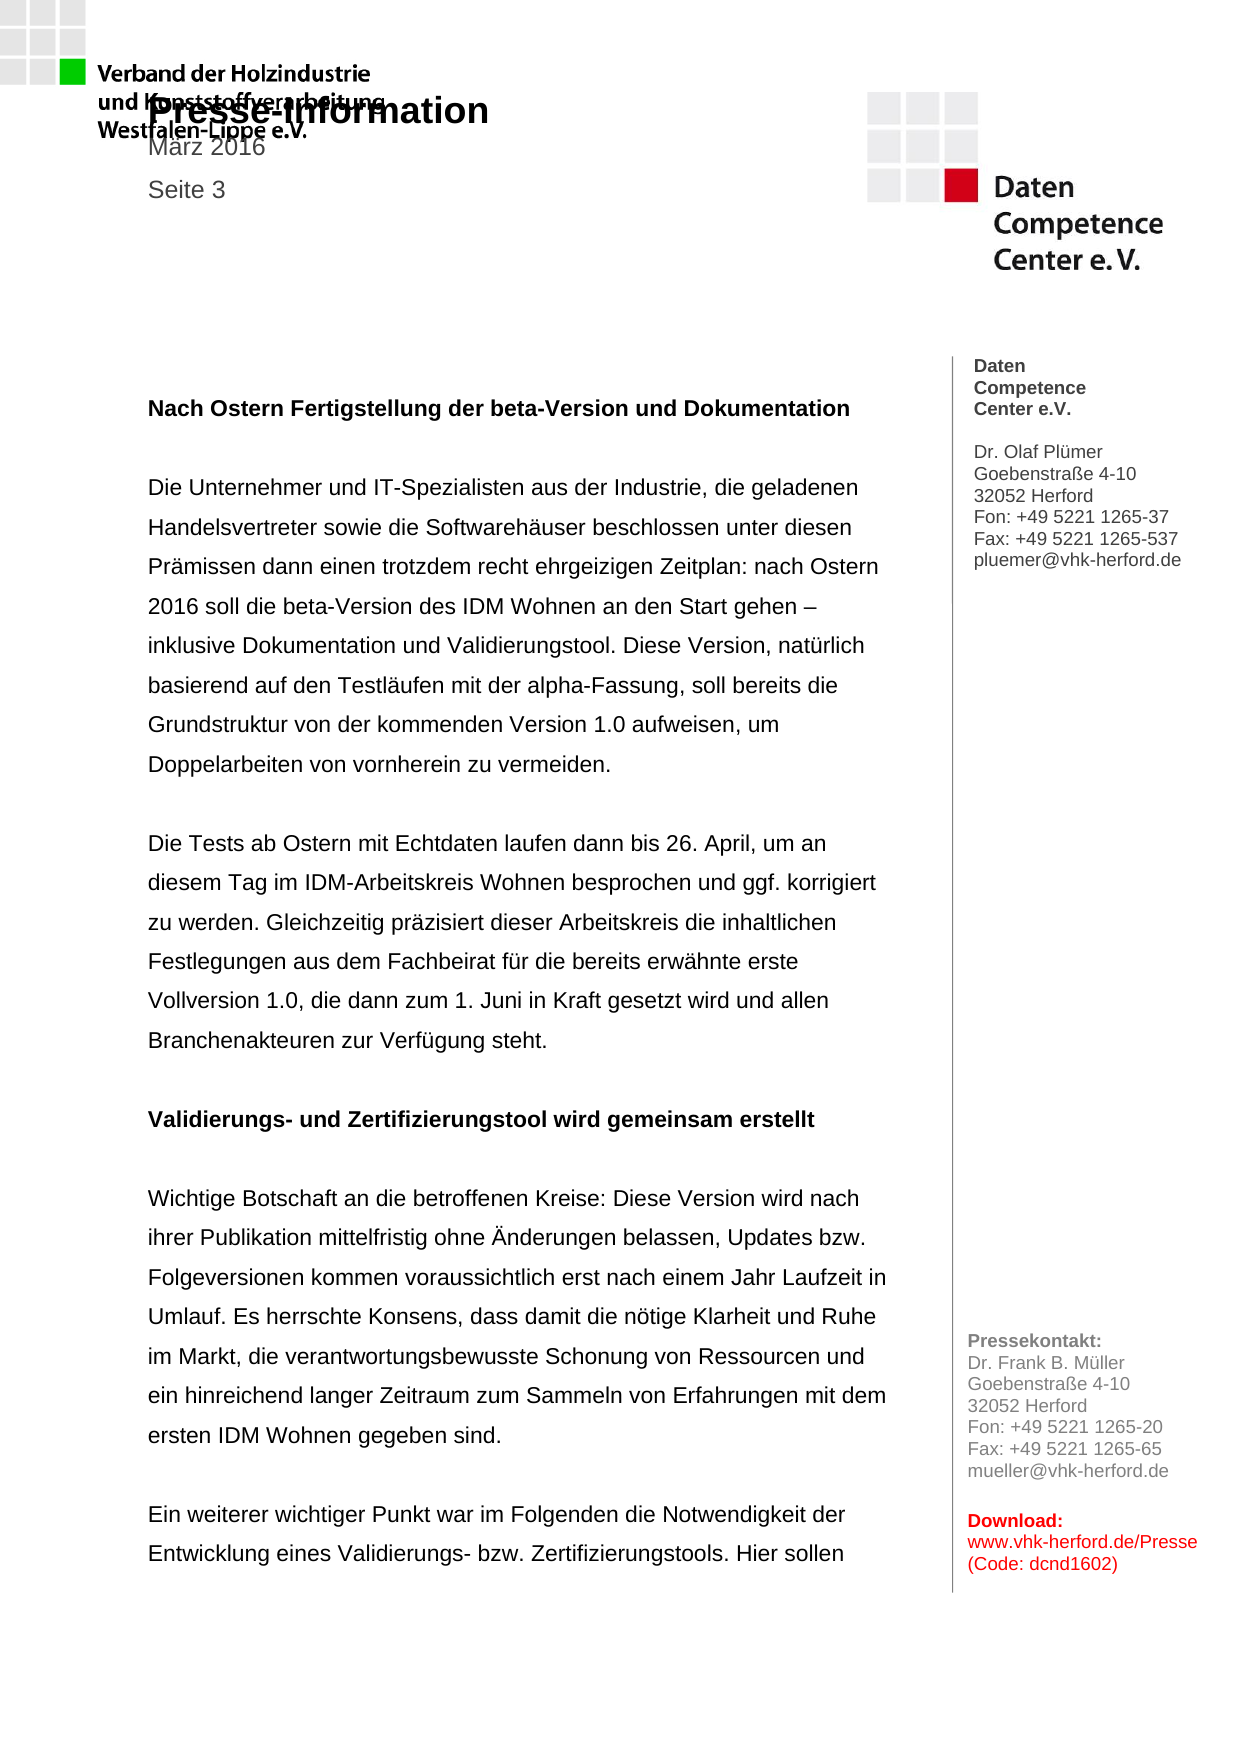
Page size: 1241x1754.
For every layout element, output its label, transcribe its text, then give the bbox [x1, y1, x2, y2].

text Wichtige Botschaft an die betroffenen Kreise: Diese Version wird nach ihrer Publikation mittelfristig ohne Änderungen belassen, Updates bzw. Folgeversionen kommen voraussichtlich erst nach einem Jahr Laufzeit in Umlauf. Es herrschte Konsens, dass damit die nötige Klarheit und Ruhe im Markt, die verantwortungsbewusste Schonung von Ressourcen und ein hinreichend langer Zeitraum zum Sammeln von Erfahrungen mit dem ersten IDM Wohnen gegeben sind. [148, 1185, 901, 1448]
text Die Unternehmer und IT-Spezialisten aus der Industrie, die geladenen Handelsvertreter sowie die Softwarehäuser beschlossen unter diesen Prämissen dann einen trotzdem recht ehrgeizigen Zeitplan: nach Ostern 2016 soll die beta-Version des IDM Wohnen an den Start gehen – inklusive Dokumentation und Validierungstool. Diese Version, natürlich basierend auf den Testläufen mit der alpha-Fassung, soll bereits die Grundstruktur von der kommenden Version 1.0 aufweisen, um Doppelarbeiten von vornherein zu vermeiden. [148, 474, 901, 777]
text Nach Ostern Fertigstellung der beta-Version und Dokumentation [148, 395, 901, 422]
text Validierungs- und Zertifizierungstool wird gemeinsam erstellt [148, 1106, 901, 1132]
picture [867, 92, 1163, 270]
picture [0, 0, 384, 142]
text Die Tests ab Ostern mit Echtdaten laufen dann bis 26. April, um an diesem Tag im IDM-Arbeitskreis Wohnen besprochen und ggf. korrigiert zu werden. Gleichzeitig präzisiert dieser Arbeitskreis die inhaltlichen Festlegungen aus dem Fachbeirat für die bereits erwähnte erste Vollversion 1.0, die dann zum 1. Juni in Kraft gesetzt wird und allen Branchenakteuren zur Verfügung steht. [148, 829, 901, 1053]
